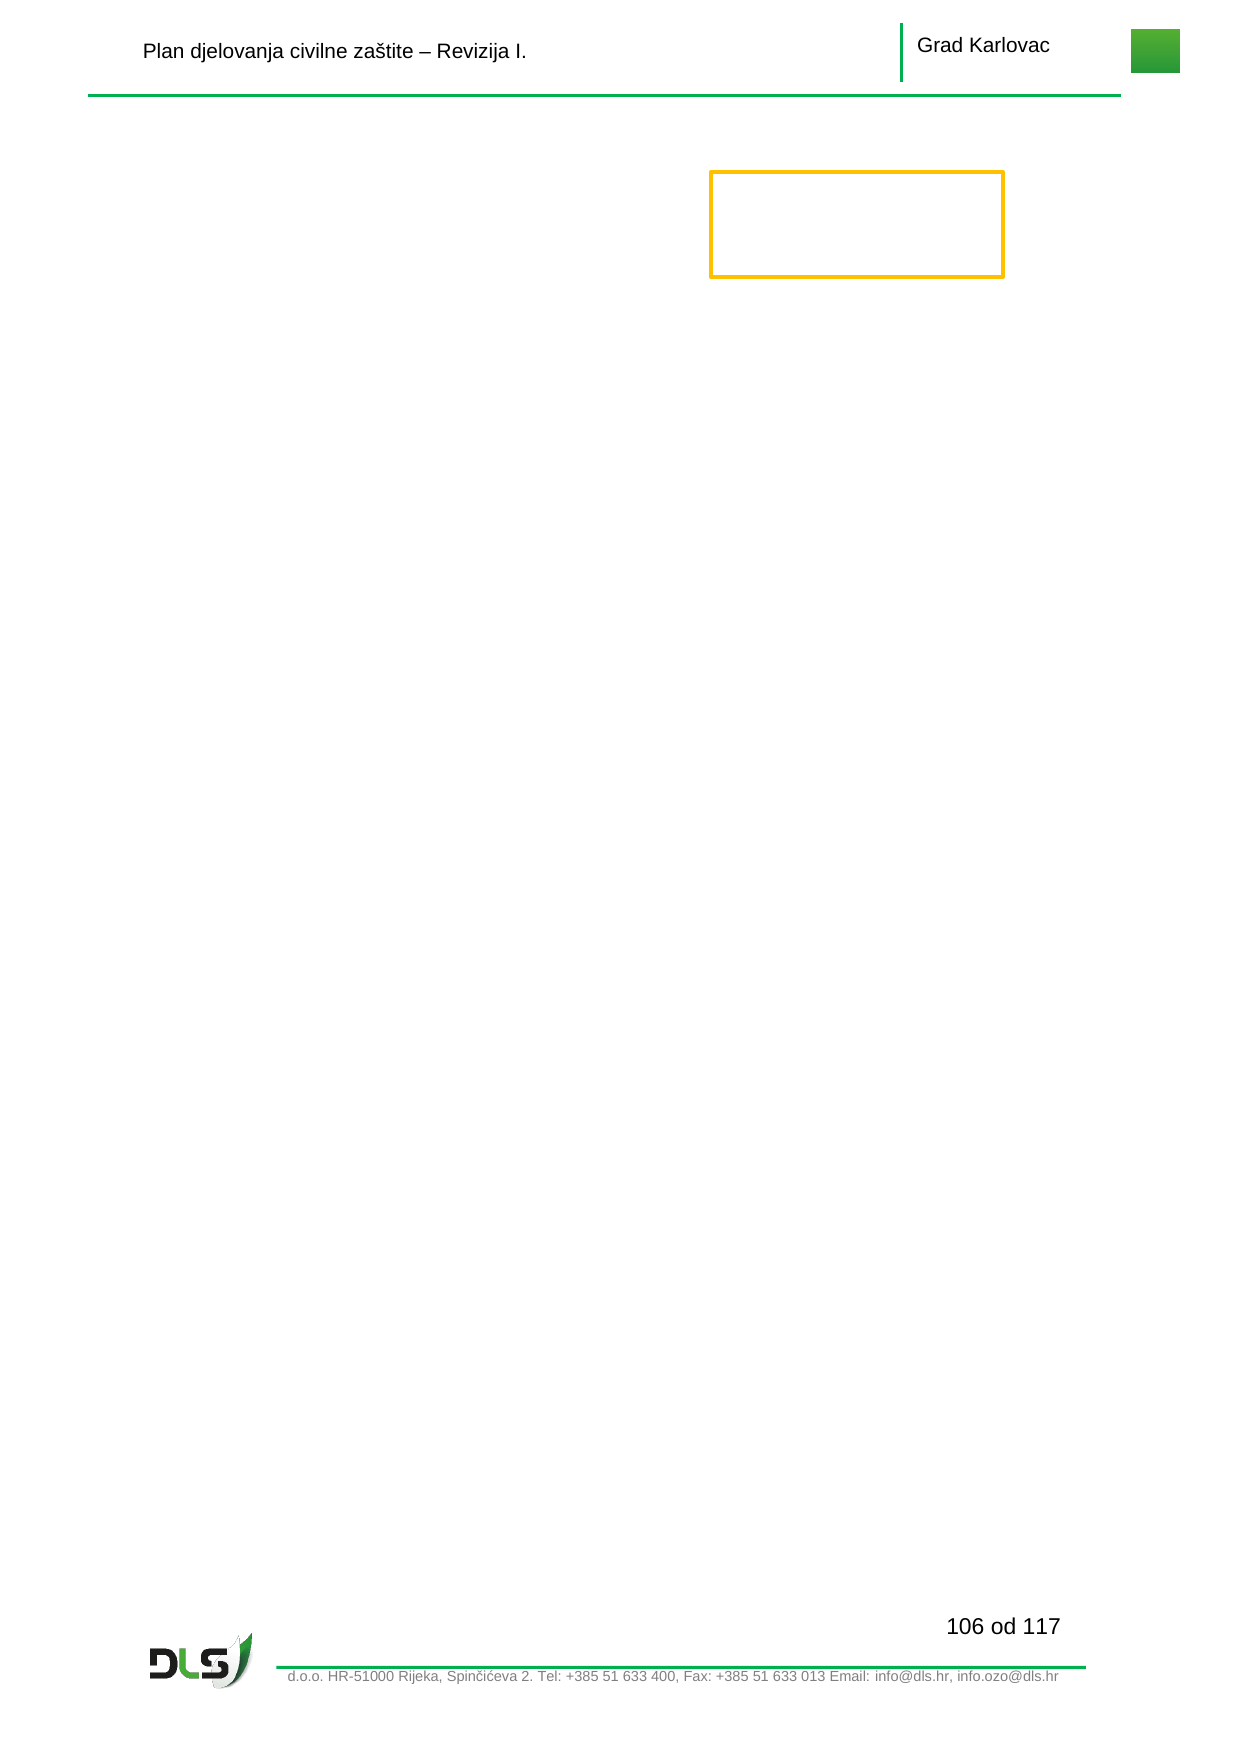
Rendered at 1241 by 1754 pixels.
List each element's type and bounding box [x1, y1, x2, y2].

picture [147, 1631, 254, 1691]
picture [1129, 27, 1181, 74]
